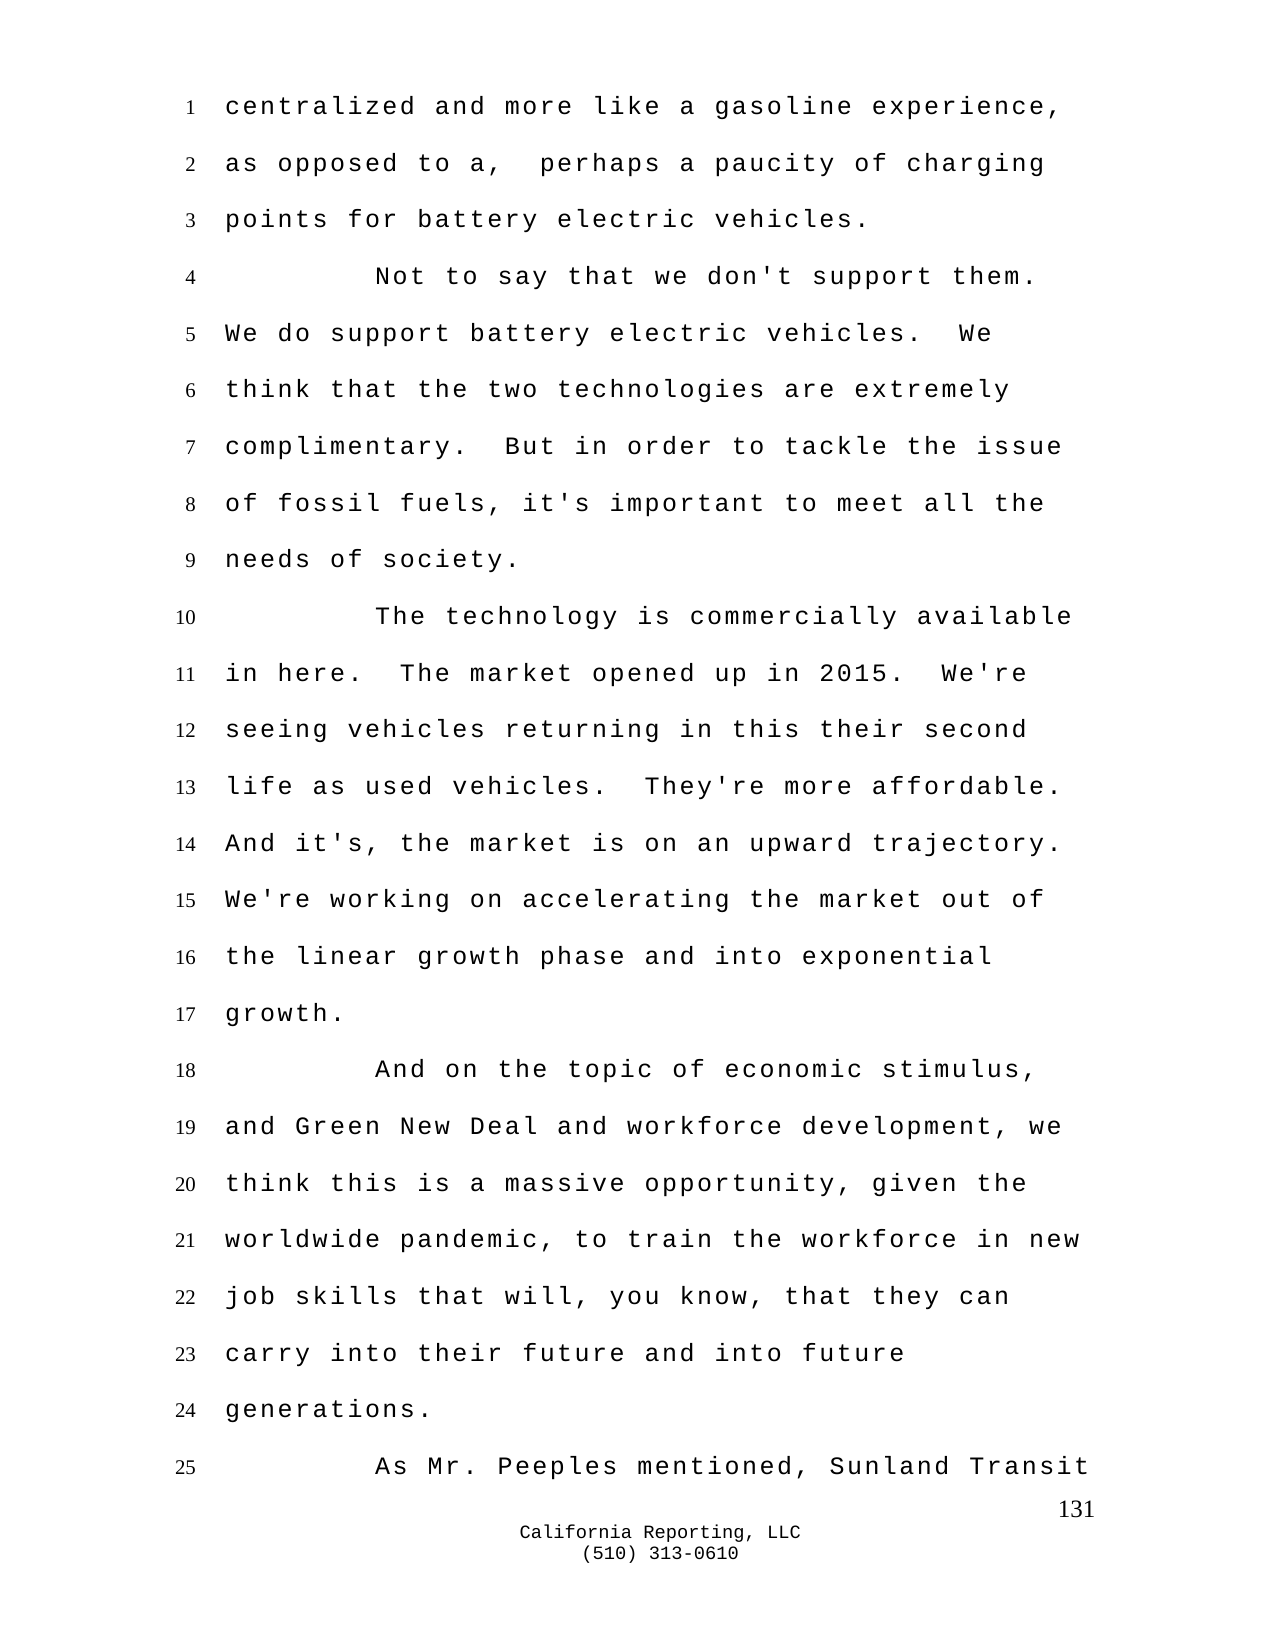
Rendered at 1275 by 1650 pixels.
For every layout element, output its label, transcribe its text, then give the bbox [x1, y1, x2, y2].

text Not to say that we don't support them. We do support battery electric vehicles. We think that the two technologies are extremely complimentary. But in order to tackle the issue of fossil fuels, it's important to meet all the needs of society. [225, 264, 1095, 575]
text And on the topic of economic stimulus, and Green New Deal and workforce development, we think this is a massive opportunity, given the worldwide pandemic, to train the workforce in new job skills that will, you know, that they can carry into their future and into future generations. [225, 1057, 1095, 1425]
text And it's, the market is on an upward trajectory. We're working on accelerating the market out of the linear growth phase and into exponential growth. [225, 830, 1095, 1029]
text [225, 1454, 1095, 1482]
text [225, 94, 1095, 235]
text The technology is commercially available in here. The market opened up in 2015. We're seeing vehicles returning in this their second life as used vehicles. They're more affordable. [225, 604, 1095, 802]
